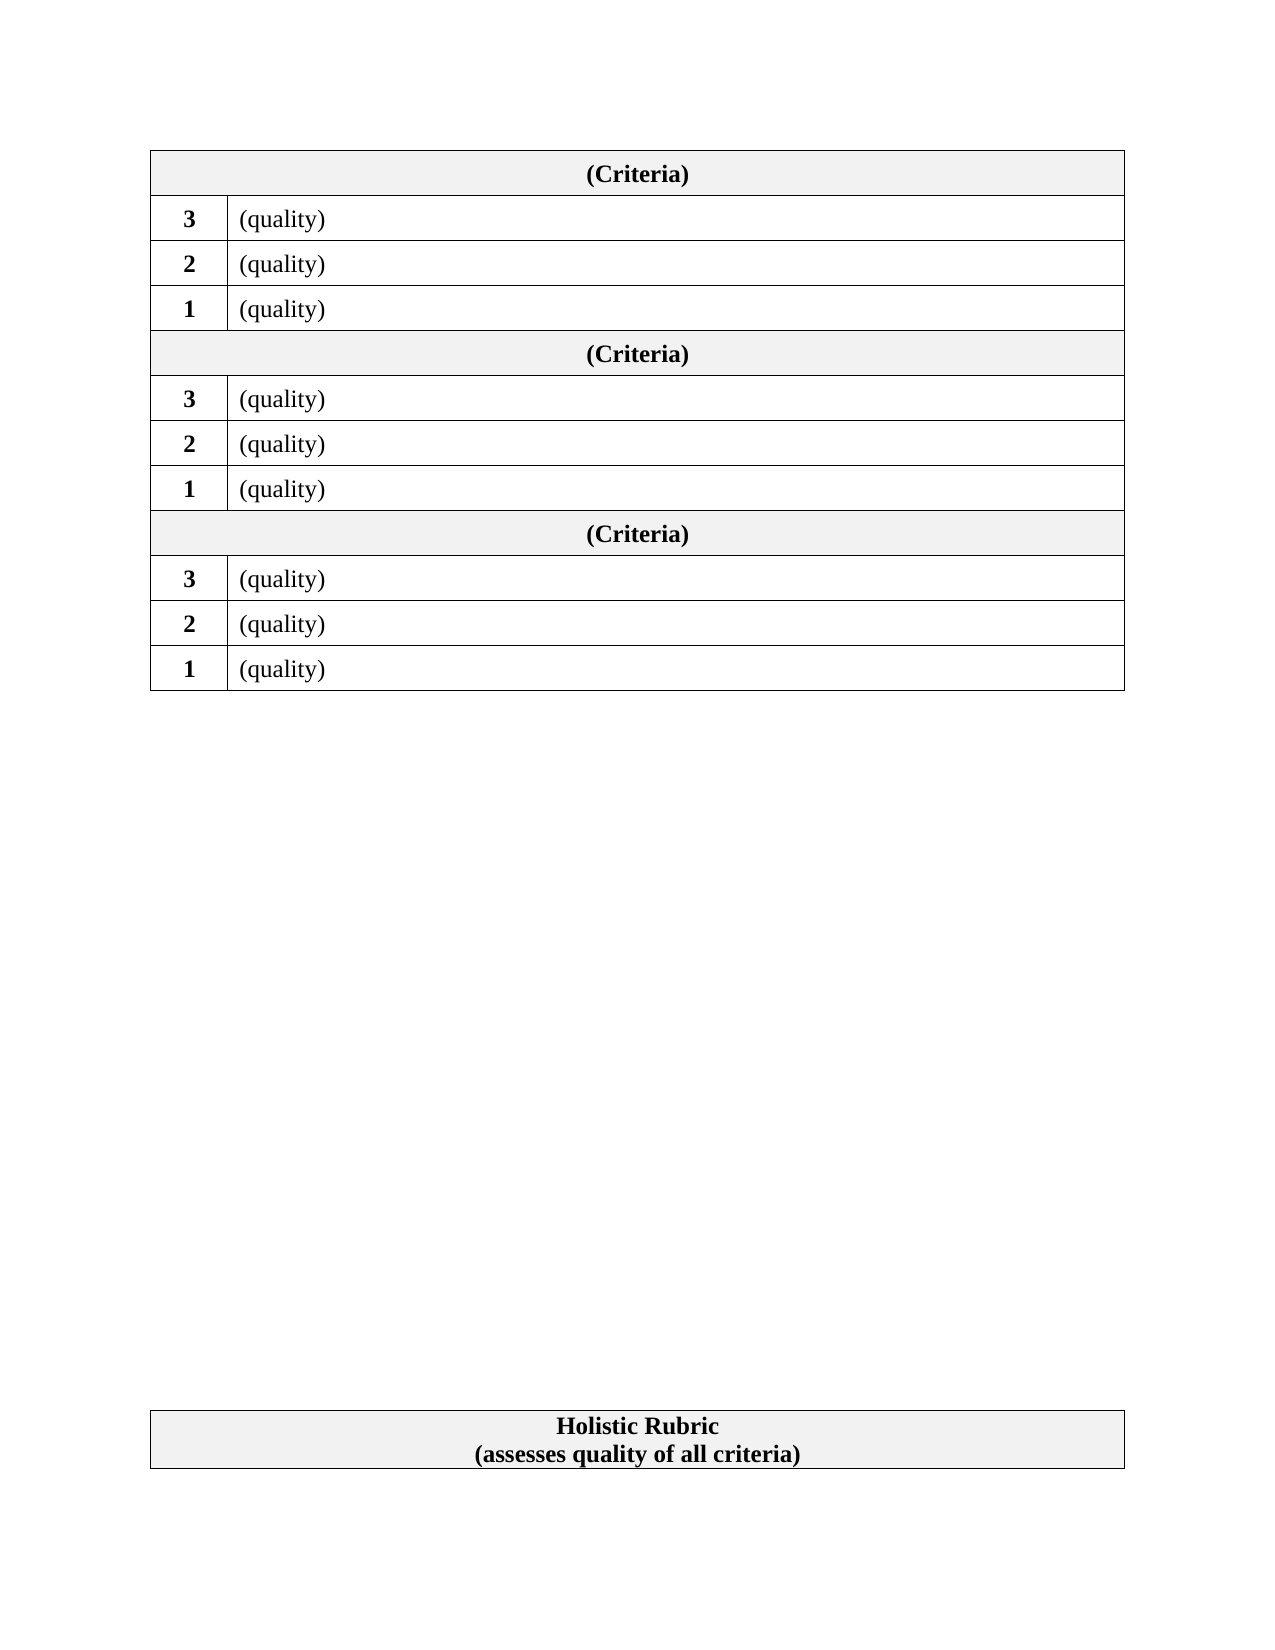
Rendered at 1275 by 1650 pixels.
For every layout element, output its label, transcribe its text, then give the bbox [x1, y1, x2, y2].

table_cell 3 [151, 376, 227, 420]
table_cell (quality) [228, 241, 1124, 285]
table_cell 3 [151, 196, 227, 240]
table_cell 1 [151, 466, 227, 510]
table_header Holistic Rubric (assesses quality of all criteria) [151, 1411, 1124, 1468]
table_cell (quality) [228, 421, 1124, 465]
table_cell 2 [151, 241, 227, 285]
table_cell (Criteria) [151, 151, 1124, 195]
table_cell 2 [151, 421, 227, 465]
table_cell 2 [151, 601, 227, 645]
table_cell (quality) [228, 196, 1124, 240]
table_cell (quality) [228, 646, 1124, 690]
table_cell (quality) [228, 286, 1124, 330]
table_cell (Criteria) [151, 331, 1124, 375]
table_cell 3 [151, 556, 227, 600]
table_cell 1 [151, 286, 227, 330]
table_cell (quality) [228, 556, 1124, 600]
table_cell (quality) [228, 466, 1124, 510]
table_cell 1 [151, 646, 227, 690]
table_cell (Criteria) [151, 511, 1124, 555]
table_cell (quality) [228, 601, 1124, 645]
table_cell (quality) [228, 376, 1124, 420]
